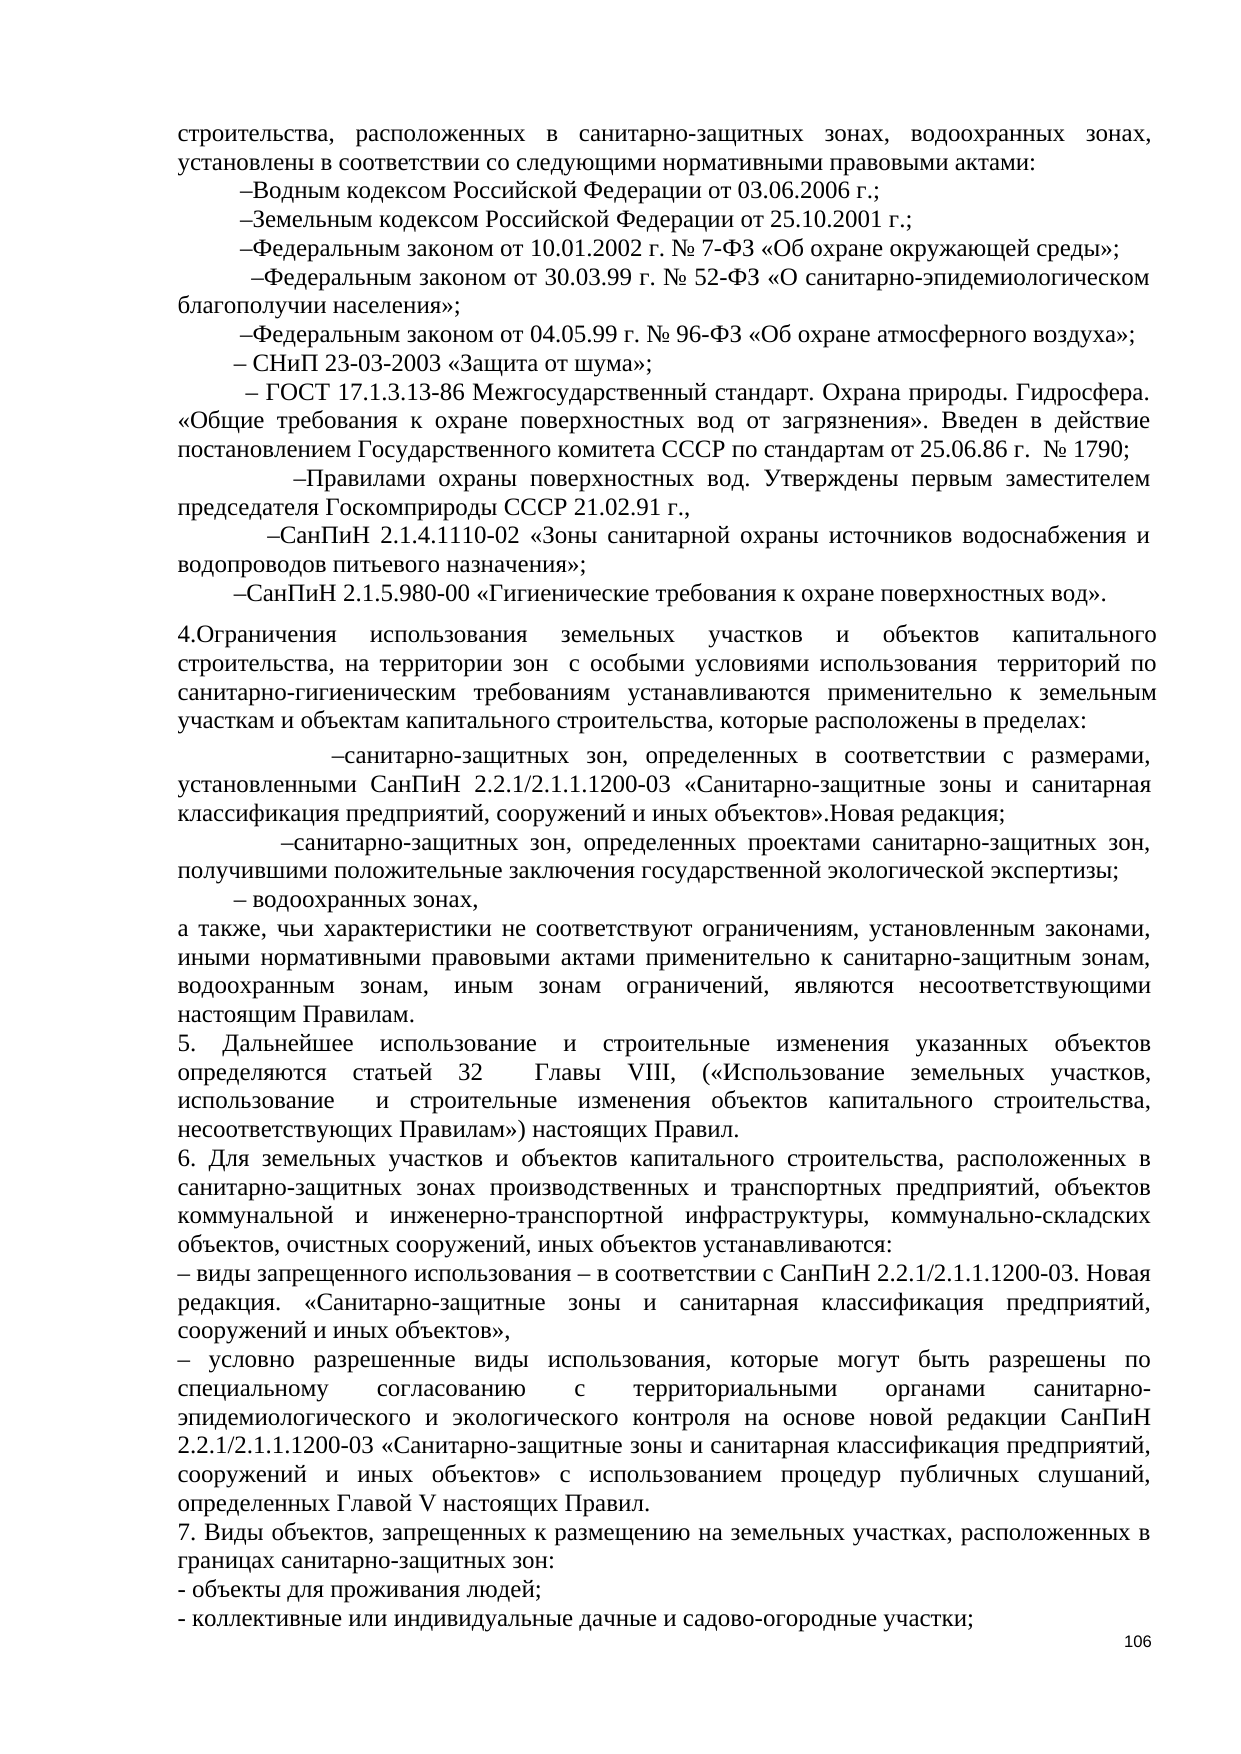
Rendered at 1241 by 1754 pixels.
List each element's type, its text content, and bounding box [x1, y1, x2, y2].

text – СНиП 23-03-2003 «Защита от шума»; [177, 348, 1152, 377]
text – водоохранных зонах, [177, 884, 1152, 913]
text –санитарно-защитных зон, определенных проектами санитарно-защитных зон, получившими положительные заключения государственной экологической экспертизы; [177, 827, 1152, 884]
text 6. Для земельных участков и объектов капитального строительства, расположенных в санитарно-защитных зонах производственных и транспортных предприятий, объектов коммунальной и инженерно-транспортной инфраструктуры, коммунально-складских объектов, очистных сооружений, иных объектов устанавливаются: [177, 1143, 1152, 1258]
text –СанПиН 2.1.4.1110-02 «Зоны санитарной охраны источников водоснабжения и водопроводов питьевого назначения»; [177, 521, 1152, 578]
text – ГОСТ 17.1.3.13-86 Межгосударственный стандарт. Охрана природы. Гидросфера. «Общие требования к охране поверхностных вод от загрязнения». Введен в действие постановлением Государственного комитета СССР по стандартам от 25.06.86 г. № 1790; [177, 377, 1152, 463]
text –Земельным кодексом Российской Федерации от 25.10.2001 г.; [177, 204, 1152, 233]
text а также, чьи характеристики не соответствуют ограничениям, установленным законами, иными нормативными правовыми актами применительно к санитарно-защитным зонам, водоохранным зонам, иным зонам ограничений, являются несоответствующими настоящим Правилам. [177, 913, 1152, 1028]
text –Федеральным законом от 04.05.99 г. № 96-ФЗ «Об охране атмосферного воздуха»; [177, 319, 1152, 348]
text – условно разрешенные виды использования, которые могут быть разрешены по специальному согласованию с территориальными органами санитарно-эпидемиологического и экологического контроля на основе новой редакции СанПиН 2.2.1/2.1.1.1200-03 «Санитарно-защитные зоны и санитарная классификация предприятий, сооружений и иных объектов» с использованием процедур публичных слушаний, определенных Главой V настоящих Правил. [177, 1344, 1152, 1517]
text –Водным кодексом Российской Федерации от 03.06.2006 г.; [177, 176, 1152, 204]
text - объекты для проживания людей; [177, 1574, 1152, 1603]
text 7. Виды объектов, запрещенных к размещению на земельных участках, расположенных в границах санитарно-защитных зон: [177, 1517, 1152, 1574]
text – виды запрещенного использования – в соответствии с СанПиН 2.2.1/2.1.1.1200-03. Новая редакция. «Санитарно-защитные зоны и санитарная классификация предприятий, сооружений и иных объектов», [177, 1258, 1152, 1344]
text –Правилами охраны поверхностных вод. Утверждены первым заместителем председателя Госкомприроды СССР 21.02.91 г., [177, 463, 1152, 521]
subtitle 4.Ограничения использования земельных участков и объектов капитального строительства, на территории зон с особыми условиями использования территорий по санитарно-гигиеническим требованиям устанавливаются применительно к земельным участкам и объектам капитального строительства, которые расположены в пределах: [177, 619, 1158, 734]
text 5. Дальнейшее использование и строительные изменения указанных объектов определяются статьей 32 Главы VIII, («Использование земельных участков, использование и строительные изменения объектов капитального строительства, несоответствующих Правилам») настоящих Правил. [177, 1028, 1152, 1143]
text –санитарно-защитных зон, определенных в соответствии с размерами, установленными СанПиН 2.2.1/2.1.1.1200-03 «Санитарно-защитные зоны и санитарная классификация предприятий, сооружений и иных объектов».Новая редакция; [177, 741, 1152, 827]
text - коллективные или индивидуальные дачные и садово-огородные участки; [177, 1603, 1152, 1632]
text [177, 118, 1152, 176]
text –СанПиН 2.1.5.980-00 «Гигиенические требования к охране поверхностных вод». [177, 578, 1152, 607]
text –Федеральным законом от 10.01.2002 г. № 7-ФЗ «Об охране окружающей среды»; [177, 233, 1152, 262]
text –Федеральным законом от 30.03.99 г. № 52-ФЗ «О санитарно-эпидемиологическом благополучии населения»; [177, 262, 1152, 319]
